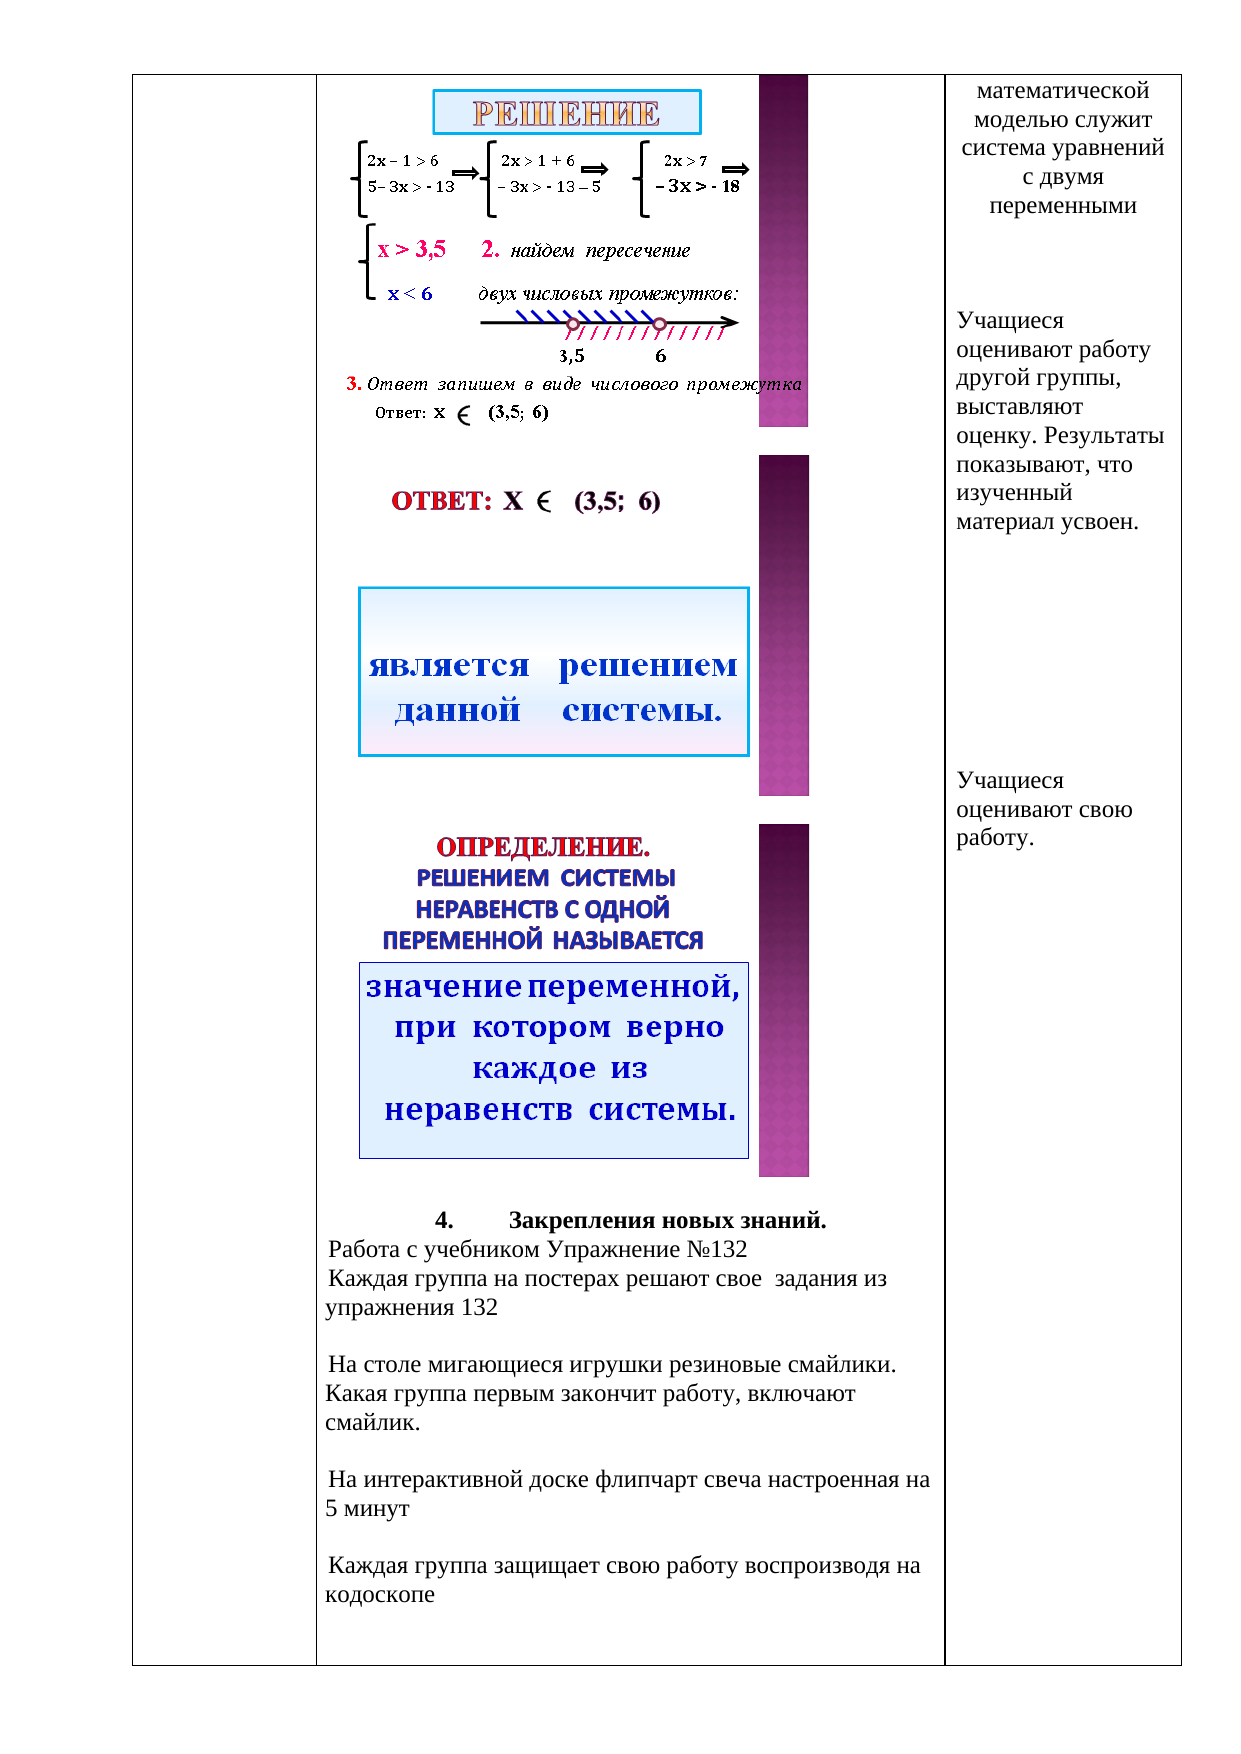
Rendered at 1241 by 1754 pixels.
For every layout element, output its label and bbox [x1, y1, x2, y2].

picture [339, 75, 809, 427]
table_cell [317, 75, 944, 1665]
picture [339, 455, 810, 796]
table_cell [946, 75, 1181, 1665]
picture [339, 824, 810, 1177]
table_cell [133, 75, 316, 1665]
